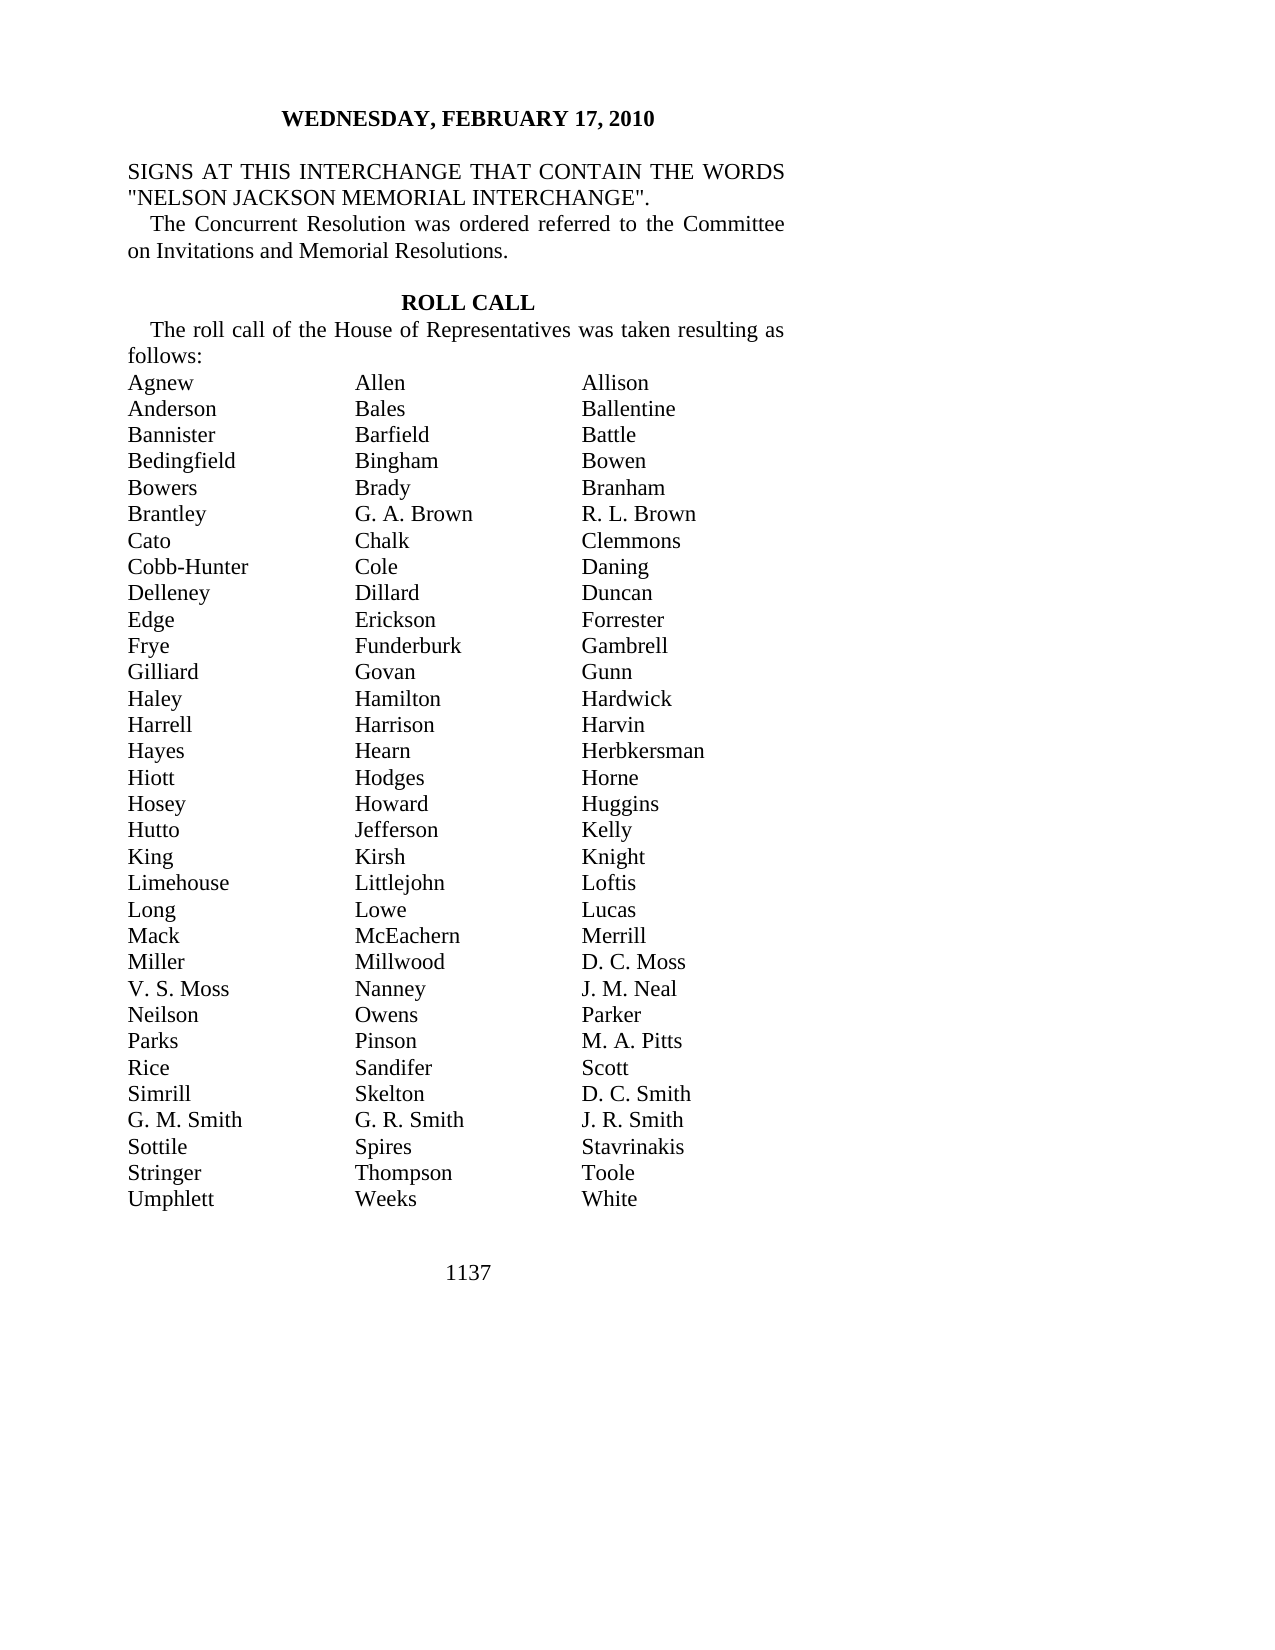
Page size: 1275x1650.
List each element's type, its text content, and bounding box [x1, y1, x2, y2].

table_cell Cole [343, 553, 570, 579]
table_header Allison [570, 369, 797, 395]
table_cell Parker [570, 1001, 797, 1027]
table_cell Rice [116, 1054, 343, 1080]
table_cell Spires [343, 1133, 570, 1159]
table_cell Parks [116, 1028, 343, 1054]
table_cell Dillard [343, 579, 570, 606]
text The roll call of the House of Representatives was taken resulting as follows: [127, 316, 786, 368]
table_cell Clemmons [570, 527, 797, 553]
table_cell Weeks [343, 1186, 570, 1212]
table_cell V. S. Moss [116, 975, 343, 1001]
table_cell Howard [343, 790, 570, 817]
table_cell Forrester [570, 606, 797, 632]
table_cell Bingham [343, 448, 570, 474]
table_cell Kirsh [343, 843, 570, 869]
table_cell Chalk [343, 527, 570, 553]
table_cell Anderson [116, 395, 343, 421]
table_cell Duncan [570, 579, 797, 606]
table_cell McEachern [343, 922, 570, 948]
table_cell Umphlett [116, 1186, 343, 1212]
text SIGNS AT THIS INTERCHANGE THAT CONTAIN THE WORDS "NELSON JACKSON MEMORIAL INTERCHANGE". [127, 158, 786, 210]
table_cell Govan [343, 659, 570, 685]
table_cell Bales [343, 395, 570, 421]
table_cell Bannister [116, 421, 343, 448]
table_cell Hosey [116, 790, 343, 817]
table_cell Hardwick [570, 685, 797, 711]
table_cell Hiott [116, 764, 343, 790]
table_cell Gilliard [116, 659, 343, 685]
table_cell Owens [343, 1001, 570, 1027]
table_cell Delleney [116, 579, 343, 606]
table_cell Bowers [116, 474, 343, 500]
table_cell Stavrinakis [570, 1133, 797, 1159]
table_cell Branham [570, 474, 797, 500]
table_cell Lucas [570, 896, 797, 922]
table_cell Scott [570, 1054, 797, 1080]
table_header Agnew [116, 369, 343, 395]
table_cell Bedingfield [116, 448, 343, 474]
table_cell Toole [570, 1159, 797, 1186]
table_cell Harvin [570, 711, 797, 737]
table_cell Loftis [570, 869, 797, 896]
table_cell Harrison [343, 711, 570, 737]
table_cell Skelton [343, 1080, 570, 1106]
table_cell Hutto [116, 817, 343, 843]
table_cell Cobb-Hunter [116, 553, 343, 579]
table_cell Battle [570, 421, 797, 448]
table_cell Merrill [570, 922, 797, 948]
table_cell Lowe [343, 896, 570, 922]
table_cell Kelly [570, 817, 797, 843]
table_cell Jefferson [343, 817, 570, 843]
table_cell Erickson [343, 606, 570, 632]
table_cell Ballentine [570, 395, 797, 421]
table_cell Littlejohn [343, 869, 570, 896]
table_cell White [570, 1186, 797, 1212]
table_cell Miller [116, 948, 343, 975]
table_cell Hamilton [343, 685, 570, 711]
table_cell Daning [570, 553, 797, 579]
table_cell D. C. Moss [570, 948, 797, 975]
table_cell Knight [570, 843, 797, 869]
table_cell Funderburk [343, 632, 570, 658]
table_cell Sandifer [343, 1054, 570, 1080]
table_cell King [116, 843, 343, 869]
table_cell Sottile [116, 1133, 343, 1159]
table_cell Hodges [343, 764, 570, 790]
table_cell Harrell [116, 711, 343, 737]
table_cell Horne [570, 764, 797, 790]
table_cell Haley [116, 685, 343, 711]
table_cell Hayes [116, 738, 343, 764]
table_cell R. L. Brown [570, 500, 797, 527]
text ROLL CALL [127, 289, 786, 316]
table_cell Thompson [343, 1159, 570, 1186]
table_cell J. M. Neal [570, 975, 797, 1001]
table_cell Frye [116, 632, 343, 658]
table_cell Limehouse [116, 869, 343, 896]
table_cell Brantley [116, 500, 343, 527]
table_cell Stringer [116, 1159, 343, 1186]
table_cell Cato [116, 527, 343, 553]
table_cell G. M. Smith [116, 1106, 343, 1133]
table_cell Edge [116, 606, 343, 632]
table_cell J. R. Smith [570, 1106, 797, 1133]
table_cell Gambrell [570, 632, 797, 658]
table_cell G. R. Smith [343, 1106, 570, 1133]
table_cell Simrill [116, 1080, 343, 1106]
table_cell Brady [343, 474, 570, 500]
table_cell Millwood [343, 948, 570, 975]
table_cell Long [116, 896, 343, 922]
table_cell D. C. Smith [570, 1080, 797, 1106]
table_cell Barfield [343, 421, 570, 448]
table_cell Mack [116, 922, 343, 948]
text The Concurrent Resolution was ordered referred to the Committee on Invitations and Memorial Resolutions. [127, 210, 786, 263]
table_header Allen [343, 369, 570, 395]
table_cell Bowen [570, 448, 797, 474]
table_cell Pinson [343, 1028, 570, 1054]
table_cell Gunn [570, 659, 797, 685]
table_cell Hearn [343, 738, 570, 764]
table_cell M. A. Pitts [570, 1028, 797, 1054]
table_cell Nanney [343, 975, 570, 1001]
table_cell Neilson [116, 1001, 343, 1027]
table_cell G. A. Brown [343, 500, 570, 527]
table_cell Huggins [570, 790, 797, 817]
table_cell Herbkersman [570, 738, 797, 764]
